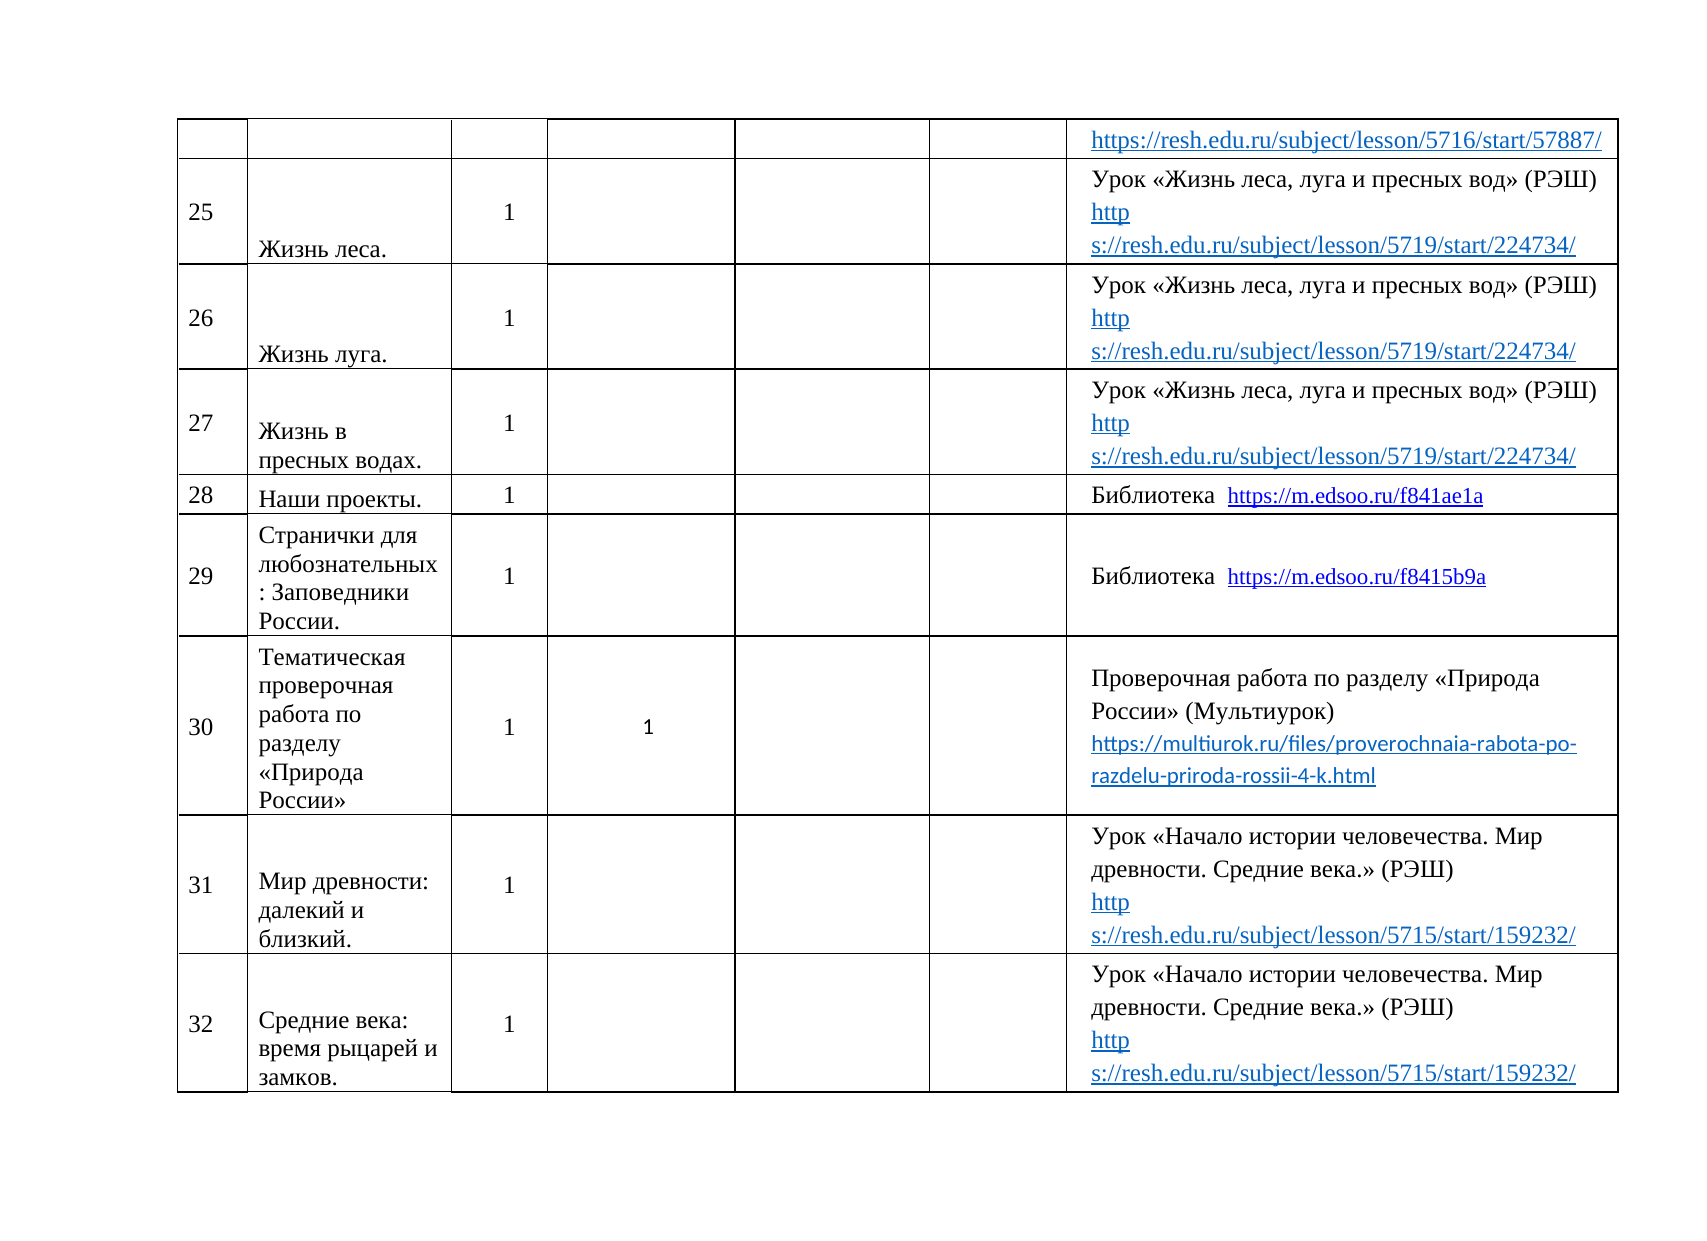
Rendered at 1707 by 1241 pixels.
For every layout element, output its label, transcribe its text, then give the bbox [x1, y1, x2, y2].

table_cell [548, 265, 734, 368]
table_cell [736, 370, 929, 474]
table_cell 1 [452, 264, 547, 368]
table_cell [736, 475, 929, 513]
table_cell 1 [548, 637, 734, 814]
table_cell [548, 954, 734, 1091]
table_cell [548, 816, 734, 953]
table_cell [548, 515, 734, 635]
table_cell 1 [452, 370, 547, 474]
table_cell [736, 515, 929, 635]
table_cell [930, 265, 1066, 368]
table_cell 1 [452, 637, 547, 814]
table_cell Урок «Жизнь леса, луга и пресных вод» (РЭШ) https://resh.edu.ru/subject/lesson/5719/start/224734/ [1067, 159, 1617, 263]
table_cell Урок «Начало истории человечества. Мир древности. Средние века.» (РЭШ) https://resh.edu.ru/subject/lesson/5715/start/159232/ [1067, 816, 1617, 953]
table_cell [930, 120, 1066, 157]
table_cell Странички для любознательных: Заповедники России. [248, 514, 451, 635]
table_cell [248, 119, 451, 157]
table_cell 25 [178, 159, 247, 263]
table_cell [930, 954, 1066, 1091]
table_cell [736, 265, 929, 368]
table_cell 30 [178, 636, 247, 814]
table_cell 24 [178, 120, 247, 157]
table_cell Средние века: время рыцарей и замков. [248, 954, 451, 1091]
table_cell 29 [178, 514, 247, 635]
table_cell [930, 370, 1066, 474]
table_cell Урок «Жизнь леса, луга и пресных вод» (РЭШ) https://resh.edu.ru/subject/lesson/5719/start/224734/ [1067, 370, 1617, 474]
table_cell [736, 120, 929, 157]
table_cell [930, 475, 1066, 513]
table_cell 1 [452, 816, 547, 953]
table_cell Тематическая проверочная работа по разделу «Природа России» [248, 636, 451, 814]
table_cell Проверочная работа по разделу «Природа России» (Мультиурок) https://multiurok.ru/files/proverochnaia-rabota-po-razdelu-priroda-rossii-4-k.html [1067, 637, 1617, 814]
table_cell [930, 515, 1066, 635]
table_cell 1 [452, 475, 547, 513]
table_cell [548, 120, 734, 157]
table_cell Библиотека https://m.edsoo.ru/f8415b9a [1067, 515, 1617, 635]
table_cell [1067, 120, 1617, 157]
table_cell 1 [452, 119, 547, 157]
table_cell 1 [452, 159, 547, 263]
table_cell 26 [178, 264, 247, 368]
table_cell [548, 370, 734, 474]
table_cell Урок «Начало истории человечества. Мир древности. Средние века.» (РЭШ) https://resh.edu.ru/subject/lesson/5715/start/159232/ [1067, 954, 1617, 1091]
table_cell [736, 816, 929, 953]
table_cell [736, 637, 929, 814]
table_cell 1 [452, 954, 547, 1091]
table_cell [930, 637, 1066, 814]
table_cell [930, 159, 1066, 263]
table_cell [930, 816, 1066, 953]
table_cell Урок «Жизнь леса, луга и пресных вод» (РЭШ) https://resh.edu.ru/subject/lesson/5719/start/224734/ [1067, 265, 1617, 368]
table_cell [736, 954, 929, 1091]
table_cell Мир древности: далекий и близкий. [248, 815, 451, 953]
table_cell Библиотека https://m.edsoo.ru/f841ae1a [1067, 475, 1617, 513]
table_cell Жизнь луга. [248, 264, 451, 368]
table_cell [736, 159, 929, 263]
table_cell Жизнь леса. [248, 159, 451, 263]
table_cell Наши проекты. [248, 475, 451, 513]
table_cell 27 [178, 369, 247, 474]
table_cell 1 [452, 515, 547, 635]
table_cell [548, 159, 734, 263]
table_cell [548, 475, 734, 513]
table_cell Жизнь в пресных водах. [248, 369, 451, 474]
table_cell 28 [178, 475, 247, 513]
table_cell 31 [178, 815, 247, 953]
table_cell 32 [178, 954, 247, 1091]
